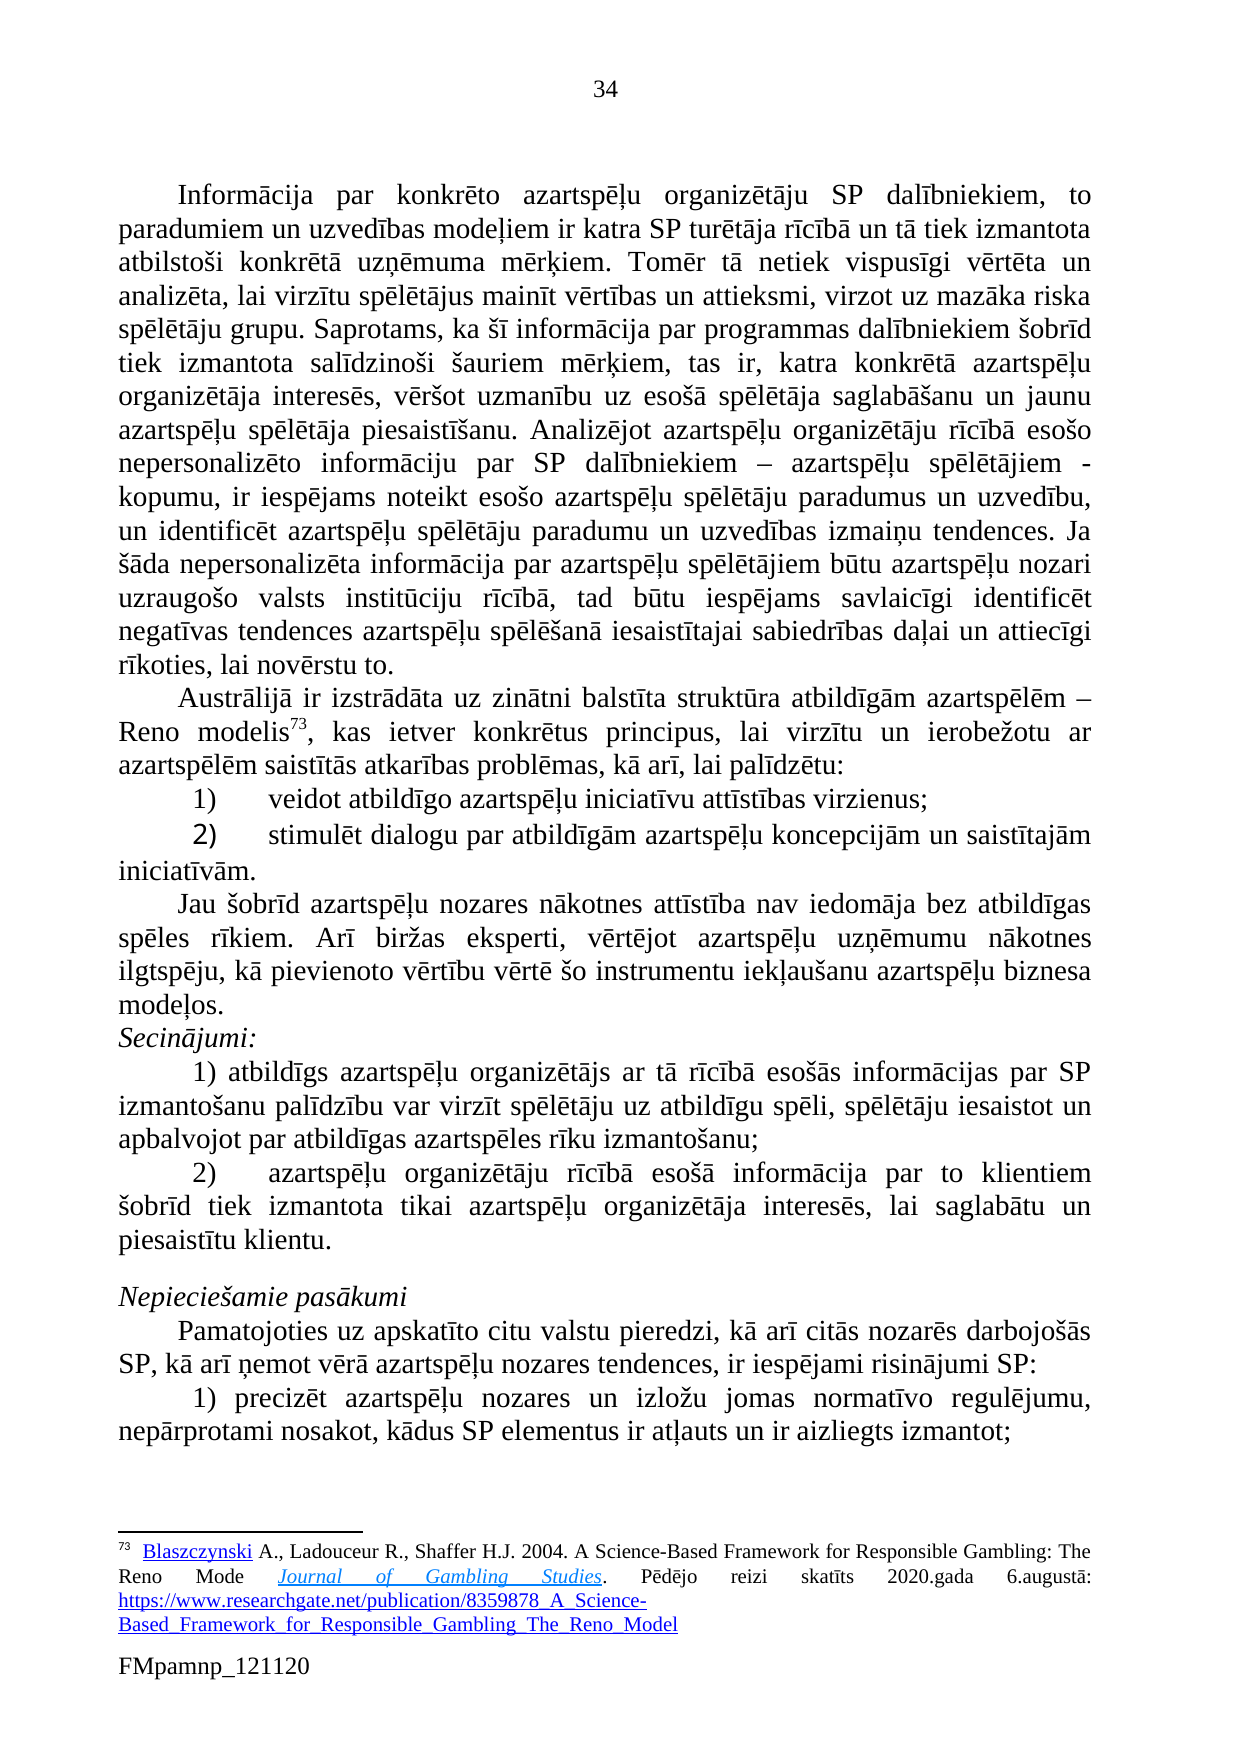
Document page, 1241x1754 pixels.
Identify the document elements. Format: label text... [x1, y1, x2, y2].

text Austrālijā ir izstrādāta uz zinātni balstīta struktūra atbildīgām azartspēlēm – Reno modelis, kas ietver konkrētus principus, lai virzītu un ierobežotu ar azartspēlēm saistītās atkarības problēmas, kā arī, lai palīdzētu: [118, 680, 1092, 781]
list stimulēt dialogu par atbildīgām azartspēļu koncepcijām un saistītajām iniciatīvām. [118, 814, 1092, 886]
text 1) atbildīgs azartspēļu organizētājs ar tā rīcībā esošās informācijas par SP izmantošanu palīdzību var virzīt spēlētāju uz atbildīgu spēli, spēlētāju iesaistot un apbalvojot par atbildīgas azartspēles rīku izmantošanu; [118, 1054, 1092, 1155]
text Pamatojoties uz apskatīto citu valstu pieredzi, kā arī citās nozarēs darbojošās SP, kā arī ņemot vērā azartspēļu nozares tendences, ir iespējami risinājumi SP: [118, 1313, 1092, 1380]
text Jau šobrīd azartspēļu nozares nākotnes attīstība nav iedomāja bez atbildīgas spēles rīkiem. Arī biržas eksperti, vērtējot azartspēļu uzņēmumu nākotnes ilgtspēju, kā pievienoto vērtību vērtē šo instrumentu iekļaušanu azartspēļu biznesa modeļos. [118, 886, 1092, 1021]
text 1) precizēt azartspēļu nozares un izložu jomas normatīvo regulējumu, nepārprotami nosakot, kādus SP elementus ir atļauts un ir aizliegts izmantot; [118, 1380, 1092, 1447]
list veidot atbildīgo azartspēļu iniciatīvu attīstības virzienus; [118, 781, 1092, 814]
text Nepieciešamie pasākumi [118, 1279, 1092, 1313]
text Secinājumi: [118, 1021, 1092, 1054]
list azartspēļu organizētāju rīcībā esošā informācija par to klientiem šobrīd tiek izmantota tikai azartspēļu organizētāja interesēs, lai saglabātu un piesaistītu klientu. [118, 1155, 1092, 1255]
text Informācija par konkrēto azartspēļu organizētāju SP dalībniekiem, to paradumiem un uzvedības modeļiem ir katra SP turētāja rīcībā un tā tiek izmantota atbilstoši konkrētā uzņēmuma mērķiem. Tomēr tā netiek vispusīgi vērtēta un analizēta, lai virzītu spēlētājus mainīt vērtības un attieksmi, virzot uz mazāka riska spēlētāju grupu. Saprotams, ka šī informācija par programmas dalībniekiem šobrīd tiek izmantota salīdzinoši šauriem mērķiem, tas ir, katra konkrētā azartspēļu organizētāja interesēs, vēršot uzmanību uz esošā spēlētāja saglabāšanu un jaunu azartspēļu spēlētāja piesaistīšanu. Analizējot azartspēļu organizētāju rīcībā esošo nepersonalizēto informāciju par SP dalībniekiem – azartspēļu spēlētājiem - kopumu, ir iespējams noteikt esošo azartspēļu spēlētāju paradumus un uzvedību, un identificēt azartspēļu spēlētāju paradumu un uzvedības izmaiņu tendences. Ja šāda nepersonalizēta informācija par azartspēļu spēlētājiem būtu azartspēļu nozari uzraugošo valsts institūciju rīcībā, tad būtu iespējams savlaicīgi identificēt negatīvas tendences azartspēļu spēlēšanā iesaistītajai sabiedrības daļai un attiecīgi rīkoties, lai novērstu to. [118, 177, 1092, 680]
